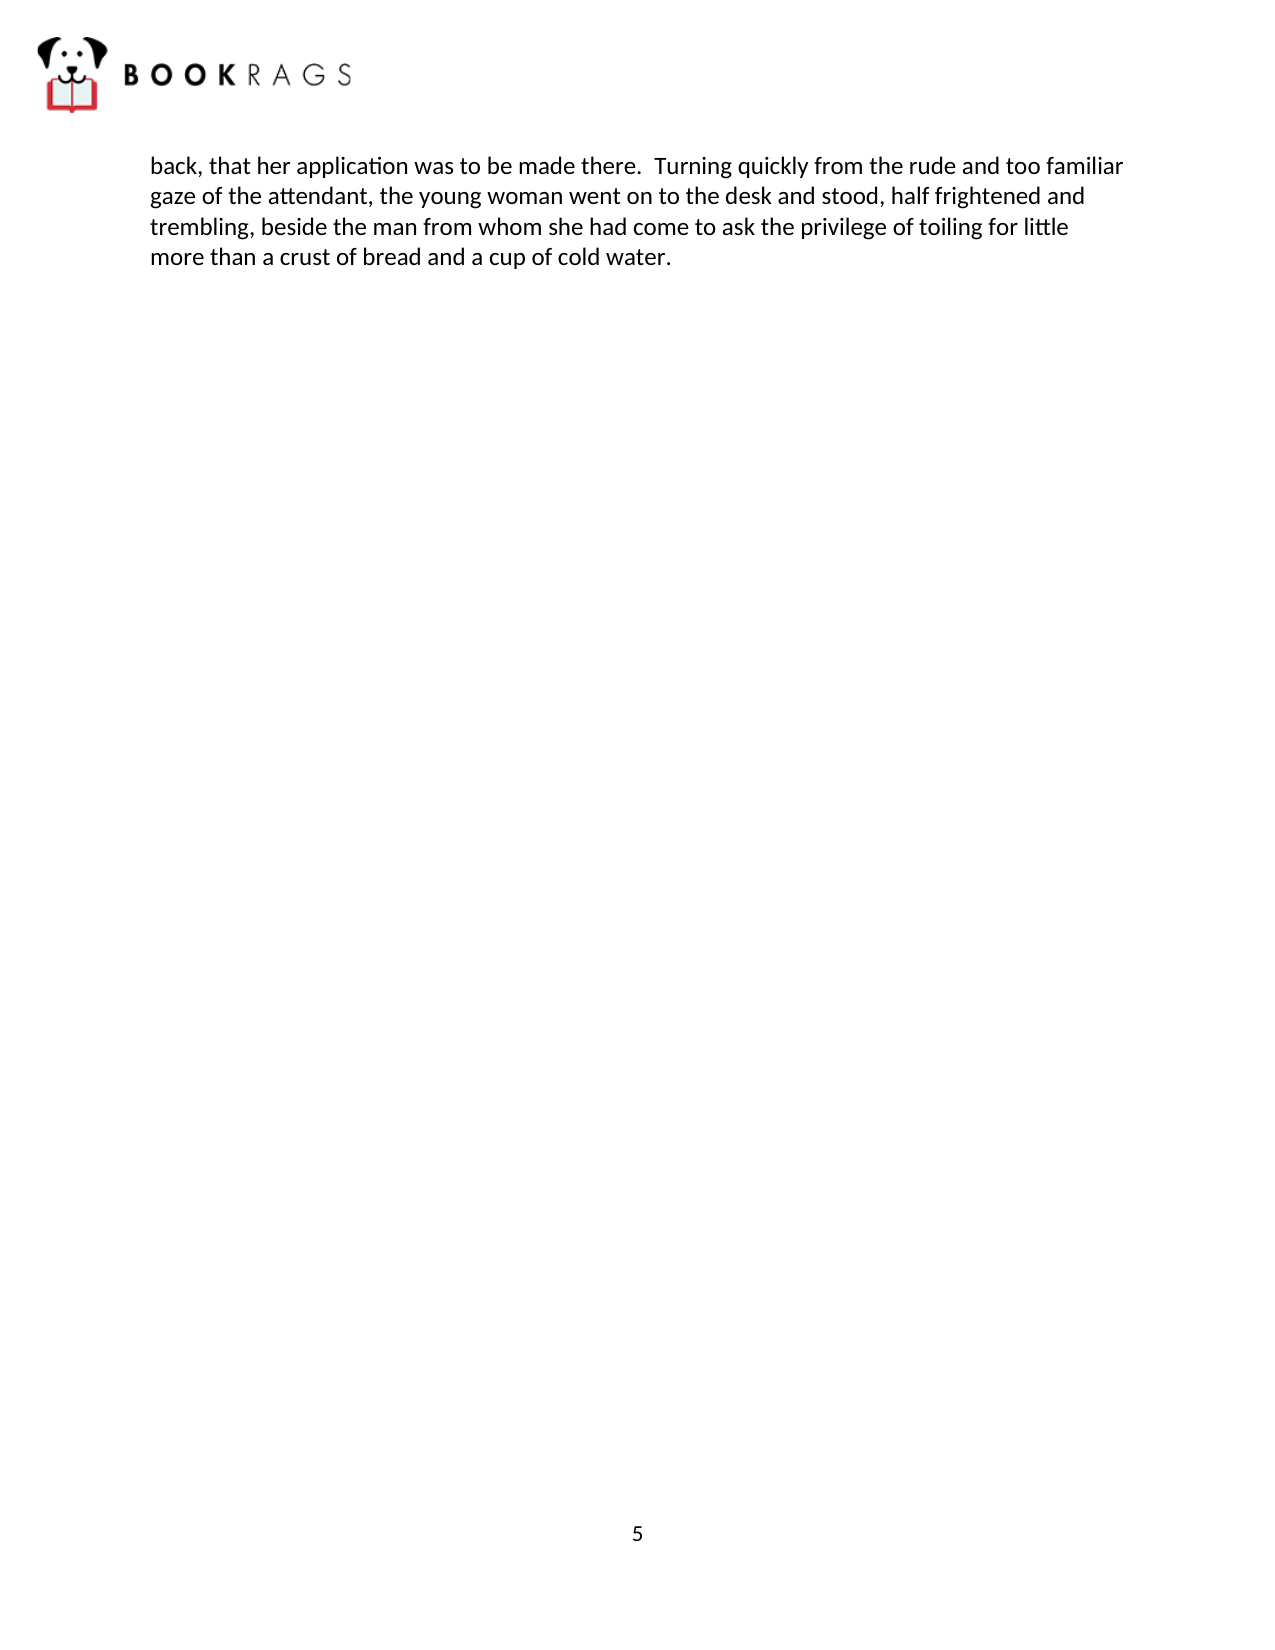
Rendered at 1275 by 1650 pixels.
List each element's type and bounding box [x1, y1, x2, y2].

picture [37, 37, 351, 113]
text [150, 150, 1125, 272]
